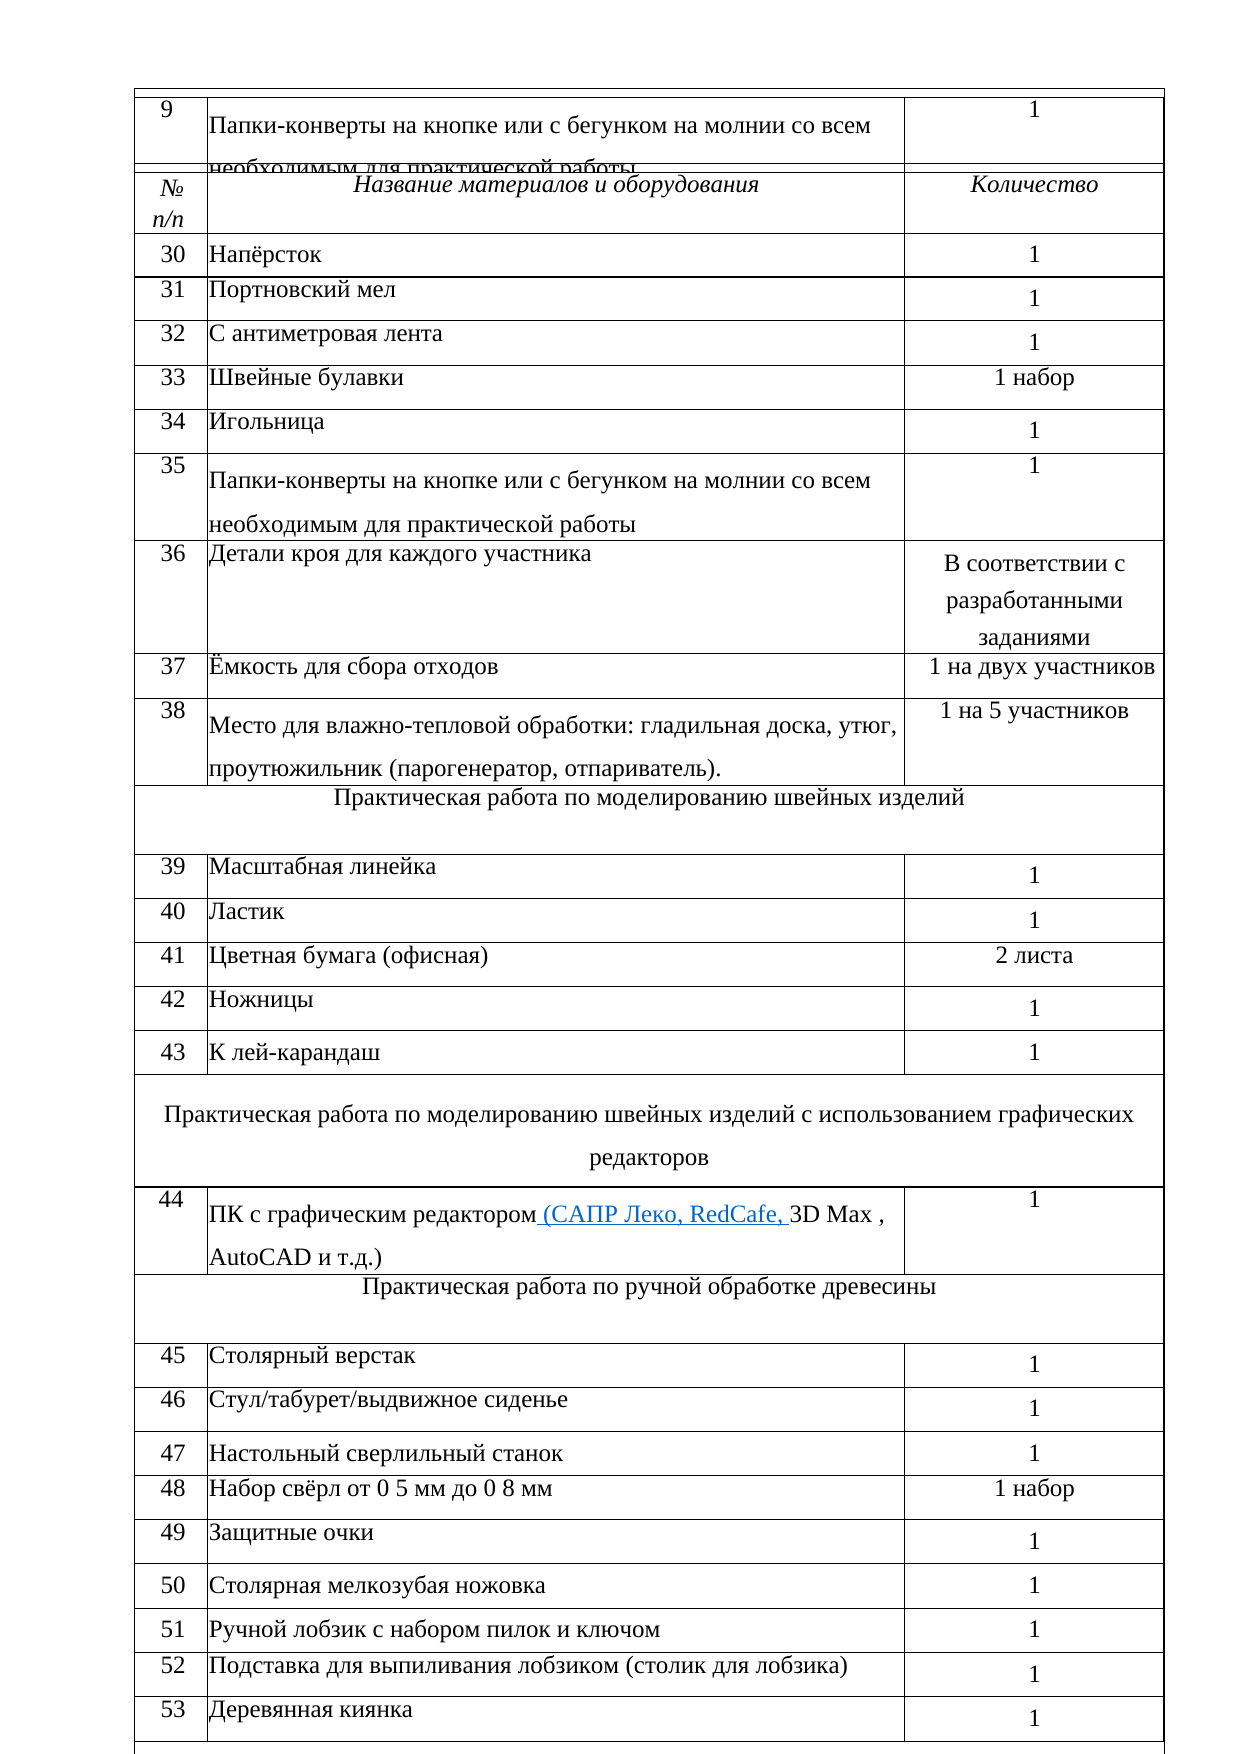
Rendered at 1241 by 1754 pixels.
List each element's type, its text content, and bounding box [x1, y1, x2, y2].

table_cell 32 [135, 321, 207, 365]
table_cell 1 набор [905, 366, 1163, 409]
table_cell Ластик [208, 899, 904, 942]
table_header 9 [135, 98, 207, 163]
table_header Папки-конверты на кнопке или с бегунком на молнии со всем необходимым для практической работы [208, 98, 904, 163]
table_cell Ножницы [208, 987, 904, 1030]
table_cell 47 [135, 1432, 207, 1475]
table_cell 2 листа [905, 943, 1163, 986]
table_cell 1 [905, 454, 1163, 540]
table_cell 1 [905, 987, 1163, 1030]
table_cell Практическая работа по моделированию швейных изделий [135, 786, 1163, 854]
table_cell Ёмкость для сбора отходов [208, 654, 904, 698]
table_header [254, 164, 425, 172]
table_cell К лей-карандаш [208, 1031, 904, 1074]
table_cell 39 [135, 855, 207, 898]
table_cell 50 [135, 1564, 207, 1608]
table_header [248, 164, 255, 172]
table_cell 1 [905, 1697, 1163, 1741]
table_cell 30 [135, 234, 207, 276]
table_cell Швейные булавки [208, 366, 904, 409]
table_cell Портновский мел [208, 278, 904, 320]
table_cell 1 [905, 899, 1163, 942]
table_cell 36 [135, 541, 207, 653]
table_header № п/п [135, 173, 207, 232]
table_cell 46 [135, 1388, 207, 1431]
table_cell 1 [905, 1344, 1163, 1387]
table_cell Детали кроя для каждого участника [208, 541, 904, 653]
table_cell Игольница [208, 410, 904, 453]
table_cell Практическая работа по ручной обработке древесины [135, 1275, 1163, 1343]
table_cell Настольный сверлильный станок [208, 1432, 904, 1475]
table_cell 53 [135, 1697, 207, 1741]
table_cell Масштабная линейка [208, 855, 904, 898]
table_cell 1 набор [905, 1476, 1163, 1519]
table_cell 31 [135, 278, 207, 320]
table_cell 49 [135, 1520, 207, 1563]
table_cell 1 [905, 278, 1163, 320]
table_cell 45 [135, 1344, 207, 1387]
table_cell 1 [905, 234, 1163, 276]
table_cell В соответствии с разработанными заданиями [905, 541, 1163, 653]
table_cell 1 [905, 1432, 1163, 1475]
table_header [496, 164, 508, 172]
table_cell 51 [135, 1609, 207, 1652]
table_cell 40 [135, 899, 207, 942]
table_cell ПК с графическим редактором (САПР Леко, RedCafe, 3D Max , AutoCAD и т.д.) [208, 1188, 904, 1273]
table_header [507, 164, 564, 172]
table_cell 42 [135, 987, 207, 1030]
table_cell Набор свёрл от 0 5 мм до 0 8 мм [208, 1476, 904, 1519]
table_cell Подставка для выпиливания лобзиком (столик для лобзика) [208, 1653, 904, 1696]
table_header 1 [905, 98, 1163, 163]
table_header Название материалов и оборудования [208, 173, 904, 232]
table_cell 41 [135, 943, 207, 986]
table_cell 1 [905, 1388, 1163, 1431]
table_cell Столярный верстак [208, 1344, 904, 1387]
table_cell 38 [135, 699, 207, 785]
table_cell С антиметровая лента [208, 321, 904, 365]
table_cell Ручной лобзик с набором пилок и ключом [208, 1609, 904, 1652]
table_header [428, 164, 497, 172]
table_cell 1 на 5 участников [905, 699, 1163, 785]
table_cell 1 [905, 321, 1163, 365]
table_cell 48 [135, 1476, 207, 1519]
table_header Количество [905, 173, 1163, 232]
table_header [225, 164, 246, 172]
table_cell Стул/табурет/выдвижное сиденье [208, 1388, 904, 1431]
table_cell 1 [905, 1188, 1163, 1273]
table_cell Цветная бумага (офисная) [208, 943, 904, 986]
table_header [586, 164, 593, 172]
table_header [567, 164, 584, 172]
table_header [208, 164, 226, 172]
table_cell Напёрсток [208, 234, 904, 276]
table_cell Папки-конверты на кнопке или с бегунком на молнии со всем необходимым для практической работы [208, 454, 904, 540]
table_cell 33 [135, 366, 207, 409]
table_cell Место для влажно-тепловой обработки: гладильная доска, утюг, проутюжильник (парогенератор, отпариватель). [208, 699, 904, 785]
table_cell 43 [135, 1031, 207, 1074]
table_cell 35 [135, 454, 207, 540]
table_cell 1 на двух участников [905, 654, 1163, 698]
table_cell Деревянная киянка [208, 1697, 904, 1741]
table_cell 1 [905, 1564, 1163, 1608]
table_cell Столярная мелкозубая ножовка [208, 1564, 904, 1608]
table_cell 52 [135, 1653, 207, 1696]
table_cell 1 [905, 1653, 1163, 1696]
table_cell Защитные очки [208, 1520, 904, 1563]
table_cell 1 [905, 1609, 1163, 1652]
table_cell 1 [905, 1031, 1163, 1074]
table_cell Практическая работа по моделированию швейных изделий с использованием графических редакторов [135, 1075, 1163, 1186]
table_cell 1 [905, 410, 1163, 453]
table_cell 34 [135, 410, 207, 453]
table_cell 1 [905, 1520, 1163, 1563]
table_cell 1 [905, 855, 1163, 898]
table_cell 37 [135, 654, 207, 698]
table_cell 44 [135, 1188, 207, 1273]
